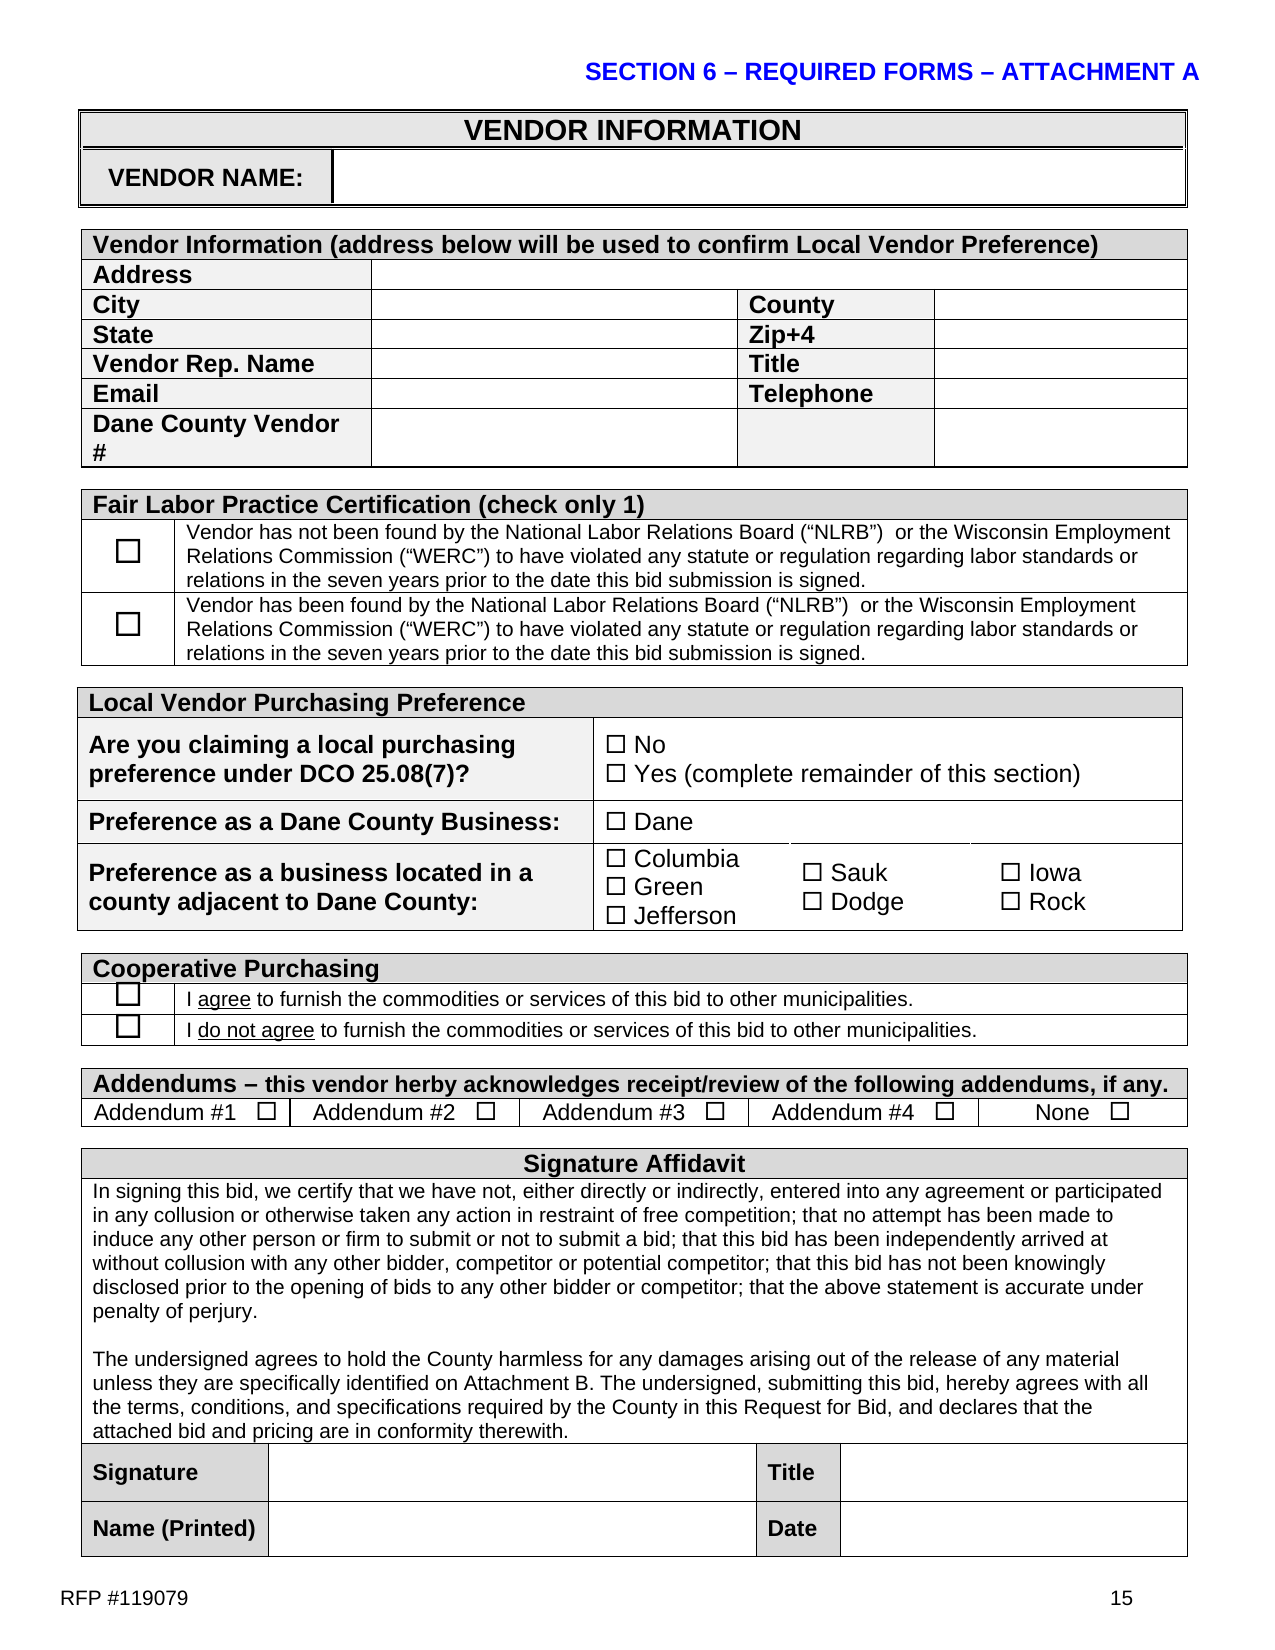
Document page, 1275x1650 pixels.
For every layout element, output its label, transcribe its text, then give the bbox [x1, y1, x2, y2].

table_cell Name (Printed) [82, 1502, 268, 1556]
table_cell None [979, 1099, 1187, 1126]
table_cell [372, 260, 1187, 289]
table_cell Iowa Rock [971, 844, 1182, 930]
table_cell [372, 290, 737, 318]
table_cell City [82, 290, 371, 318]
table_cell Address [82, 260, 371, 289]
table_cell Signature [82, 1444, 268, 1501]
table_cell Preference as a business located in a county adjacent to Dane County: [78, 844, 593, 930]
table_header Local Vendor Purchasing Preference [78, 688, 1182, 717]
table_cell [935, 290, 1187, 318]
table_cell [269, 1444, 756, 1501]
table_cell Columbia Green Jefferson [594, 844, 789, 930]
table_cell Vendor Rep. Name [82, 349, 371, 378]
table_cell [841, 1444, 1187, 1501]
table_cell [372, 320, 737, 348]
table_header Cooperative Purchasing [82, 954, 1187, 982]
table_cell [269, 1502, 756, 1556]
table_cell No Yes (complete remainder of this section) [594, 718, 1182, 799]
table_cell [841, 1502, 1187, 1556]
table_cell Dane County Vendor # [82, 409, 371, 466]
table_cell [372, 349, 737, 378]
table_cell Vendor has not been found by the National Labor Relations Board (“NLRB”) or the Wisconsin Employment Relations Commission (“WERC”) to have violated any statute or regulation regarding labor standards or relations in the seven years prior to the date this bid submission is signed. [175, 520, 1187, 592]
table_cell Title [757, 1444, 840, 1501]
table_header Vendor Information (address below will be used to confirm Local Vendor Preference) [82, 230, 1187, 259]
table_cell I agree to furnish the commodities or services of this bid to other municipalities. [175, 984, 1187, 1014]
table_cell [738, 409, 934, 466]
table_cell In signing this bid, we certify that we have not, either directly or indirectly, entered into any agreement or participated in any collusion or otherwise taken any action in restraint of free competition; that no attempt has been made to induce any other person or firm to submit or not to submit a bid; that this bid has been independently arrived at without collusion with any other bidder, competitor or potential competitor; that this bid has not been knowingly disclosed prior to the opening of bids to any other bidder or competitor; that the above statement is accurate under penalty of perjury. The undersigned agrees to hold the County harmless for any damages arising out of the release of any material unless they are specifically identified on Attachment B. The undersigned, submitting this bid, hereby agrees with all the terms, conditions, and specifications required by the County in this Request for Bid, and declares that the attached bid and pricing are in conformity therewith. [82, 1179, 1187, 1442]
table_cell Dane [594, 801, 1182, 842]
table_cell [82, 1015, 174, 1045]
table_cell [332, 146, 1185, 204]
table_cell Vendor has been found by the National Labor Relations Board (“NLRB”) or the Wisconsin Employment Relations Commission (“WERC”) to have violated any statute or regulation regarding labor standards or relations in the seven years prior to the date this bid submission is signed. [175, 593, 1187, 665]
table_cell Addendum #1 [82, 1099, 289, 1126]
table_cell Email [82, 379, 371, 408]
table_header Addendums – this vendor herby acknowledges receipt/review of the following addendums, if any. [82, 1069, 1187, 1098]
table_cell Preference as a Dane County Business: [78, 801, 593, 842]
table_cell State [82, 320, 371, 348]
table_cell Title [738, 349, 934, 378]
table_header VENDOR INFORMATION [81, 113, 1185, 146]
table_cell Addendum #3 [520, 1099, 748, 1126]
table_cell [935, 409, 1187, 466]
table_cell [82, 593, 174, 665]
table_cell [82, 520, 174, 592]
table_cell [935, 320, 1187, 348]
table_cell Are you claiming a local purchasing preference under DCO 25.08(7)? [78, 718, 593, 799]
table_cell Date [757, 1502, 840, 1556]
table_cell Zip+4 [738, 320, 934, 348]
table_cell Addendum #2 [291, 1099, 519, 1126]
table_cell [935, 379, 1187, 408]
table_cell VENDOR NAME: [81, 146, 332, 204]
table_header Fair Labor Practice Certification (check only 1) [82, 490, 1187, 519]
table_header Signature Affidavit [82, 1149, 1187, 1178]
table_cell Addendum #4 [749, 1099, 978, 1126]
table_cell I do not agree to furnish the commodities or services of this bid to other municipalities. [175, 1015, 1187, 1045]
table_cell [935, 349, 1187, 378]
table_cell Telephone [738, 379, 934, 408]
table_cell [82, 984, 174, 1014]
table_cell [372, 409, 737, 466]
table_cell [372, 379, 737, 408]
table_cell County [738, 290, 934, 318]
table_cell Sauk Dodge [791, 844, 970, 930]
